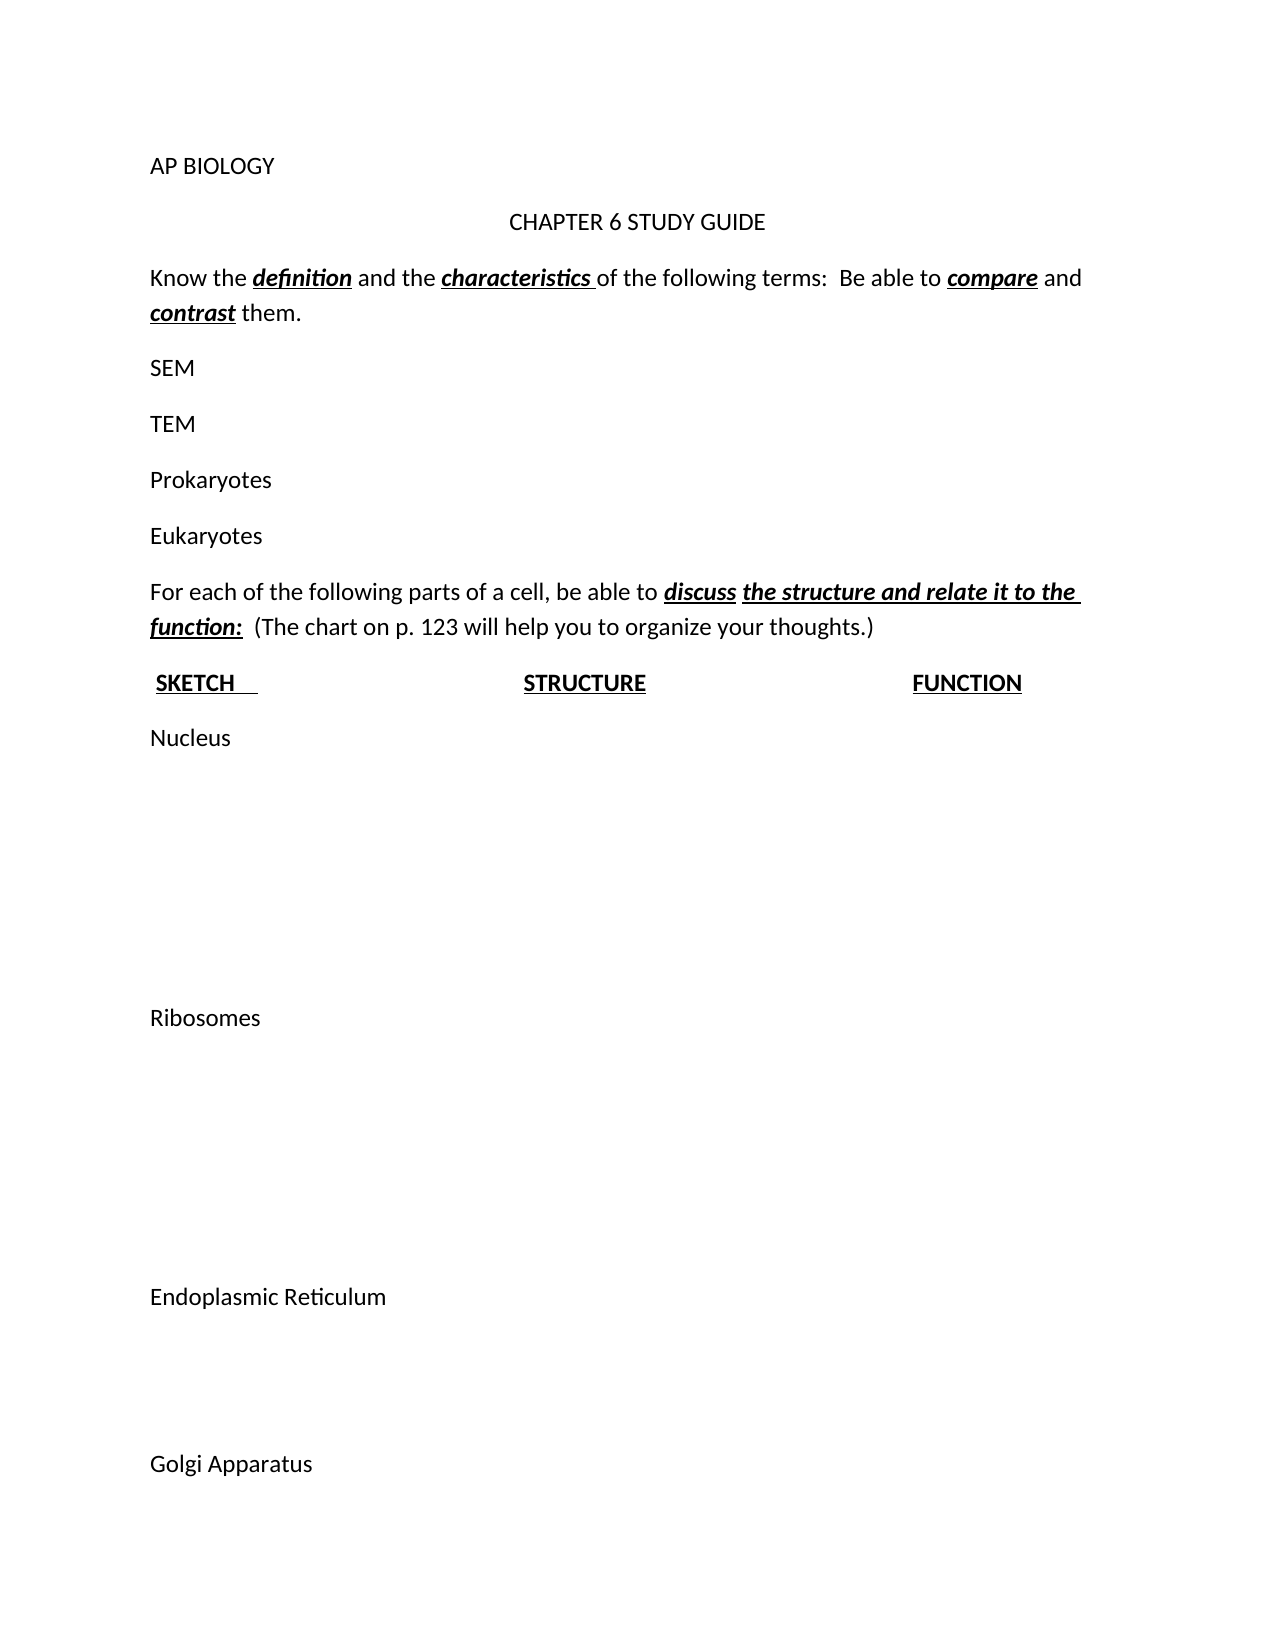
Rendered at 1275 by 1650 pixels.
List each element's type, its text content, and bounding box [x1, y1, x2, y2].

text Know the definition and the characteristics of the following terms: Be able to compare and contrast them. [150, 262, 1125, 327]
text Prokaryotes [150, 464, 1125, 495]
text CHAPTER 6 STUDY GUIDE [150, 206, 1125, 236]
text Eukaryotes [150, 520, 1125, 551]
text Nucleus [150, 722, 1125, 753]
text SKETCH STRUCTURE FUNCTION [150, 667, 1125, 697]
text Endoplasmic Reticulum [150, 1281, 1125, 1311]
text AP BIOLOGY [150, 150, 1125, 181]
text Ribosomes [150, 1002, 1125, 1032]
text TEM [150, 408, 1125, 439]
text SEM [150, 352, 1125, 383]
text Golgi Apparatus [150, 1448, 1125, 1479]
text For each of the following parts of a cell, be able to discuss the structure and relate it to the function: (The chart on p. 123 will help you to organize your thoughts.) [150, 576, 1125, 641]
